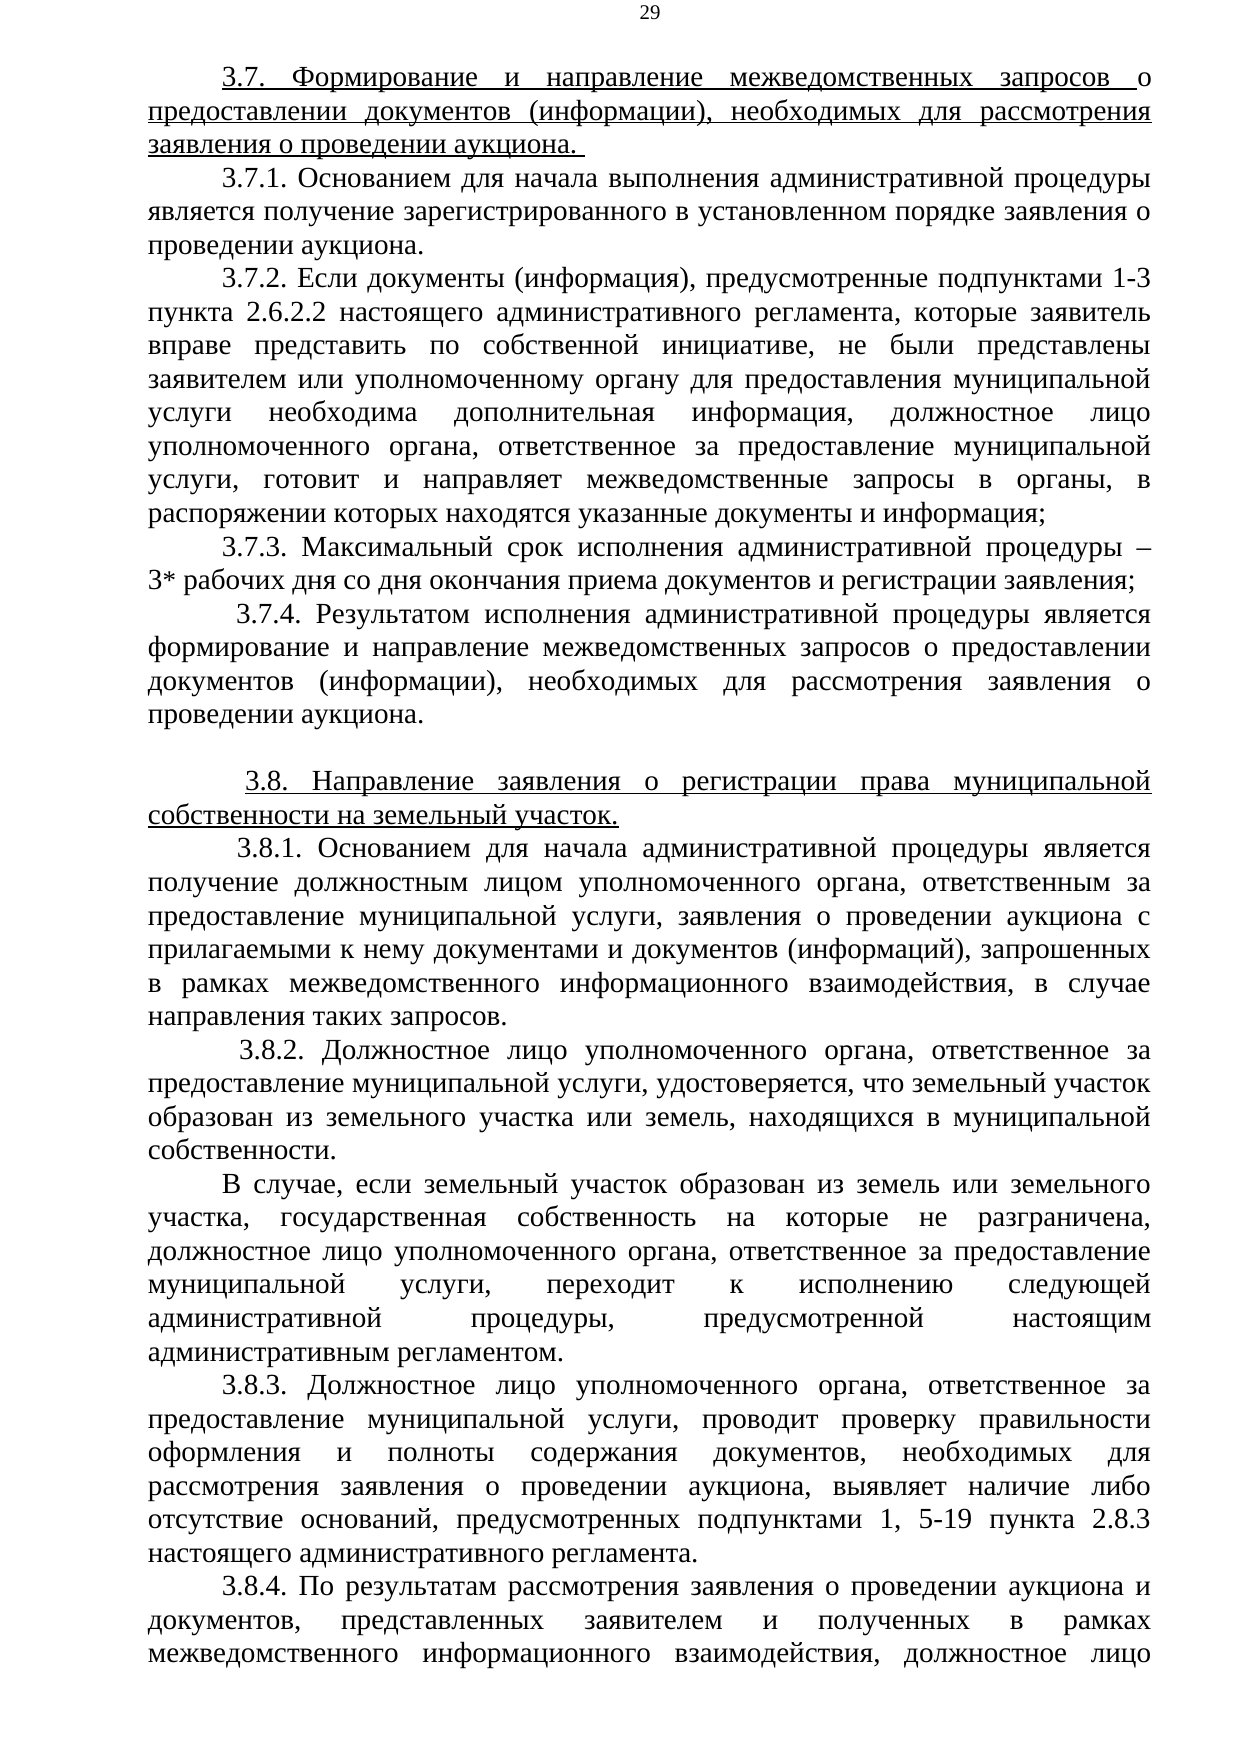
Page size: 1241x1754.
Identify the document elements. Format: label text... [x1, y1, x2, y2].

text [148, 1568, 1152, 1669]
text 3.8.3. Должностное лицо уполномоченного органа, ответственное за предоставление муниципальной услуги, проводит проверку правильности оформления и полноты содержания документов, необходимых для рассмотрения заявления о проведении аукциона, выявляет наличие либо отсутствие оснований, предусмотренных подпунктами 1, 5-19 пункта 2.8.3 настоящего административного регламента. [148, 1367, 1152, 1568]
text 3.7. Формирование и направление межведомственных запросов о предоставлении документов (информации), необходимых для рассмотрения заявления о проведении аукциона. [148, 123, 1152, 160]
text 3.8. Направление заявления о регистрации права муниципальной собственности на земельный участок. [148, 763, 1152, 831]
text 3.7.2. Если документы (информация), предусмотренные подпунктами 1-3 пункта 2.6.2.2 настоящего административного регламента, которые заявитель вправе представить по собственной инициативе, не были представлены заявителем или уполномоченному органу для предоставления муниципальной услуги необходима дополнительная информация, должностное лицо уполномоченного органа, ответственное за предоставление муниципальной услуги, готовит и направляет межведомственные запросы в органы, в распоряжении которых находятся указанные документы и информация; [148, 260, 1152, 529]
text В случае, если земельный участок образован из земель или земельного участка, государственная собственность на которые не разграничена, должностное лицо уполномоченного органа, ответственное за предоставление муниципальной услуги, переходит к исполнению следующей административной процедуры, предусмотренной настоящим административным регламентом. [148, 1166, 1152, 1367]
text 3.8.2. Должностное лицо уполномоченного органа, ответственное за предоставление муниципальной услуги, удостоверяется, что земельный участок образован из земельного участка или земель, находящихся в муниципальной собственности. [148, 1032, 1152, 1166]
text 3.7.4. Результатом исполнения административной процедуры является формирование и направление межведомственных запросов о предоставлении документов (информации), необходимых для рассмотрения заявления о проведении аукциона. [148, 596, 1152, 730]
text 3.7. Формирование и направление межведомственных запросов о предоставлении документов (информации), необходимых для рассмотрения заявления о проведении аукциона. [148, 59, 1152, 122]
text 3.8.1. Основанием для начала административной процедуры является получение должностным лицом уполномоченного органа, ответственным за предоставление муниципальной услуги, заявления о проведении аукциона с прилагаемыми к нему документами и документов (информаций), запрошенных в рамках межведомственного информационного взаимодействия, в случае направления таких запросов. [148, 831, 1152, 1032]
text 3.7.3. Максимальный срок исполнения административной процедуры – 3* рабочих дня со дня окончания приема документов и регистрации заявления; [148, 529, 1152, 596]
text 3.7.1. Основанием для начала выполнения административной процедуры является получение зарегистрированного в установленном порядке заявления о проведении аукциона. [148, 160, 1152, 260]
